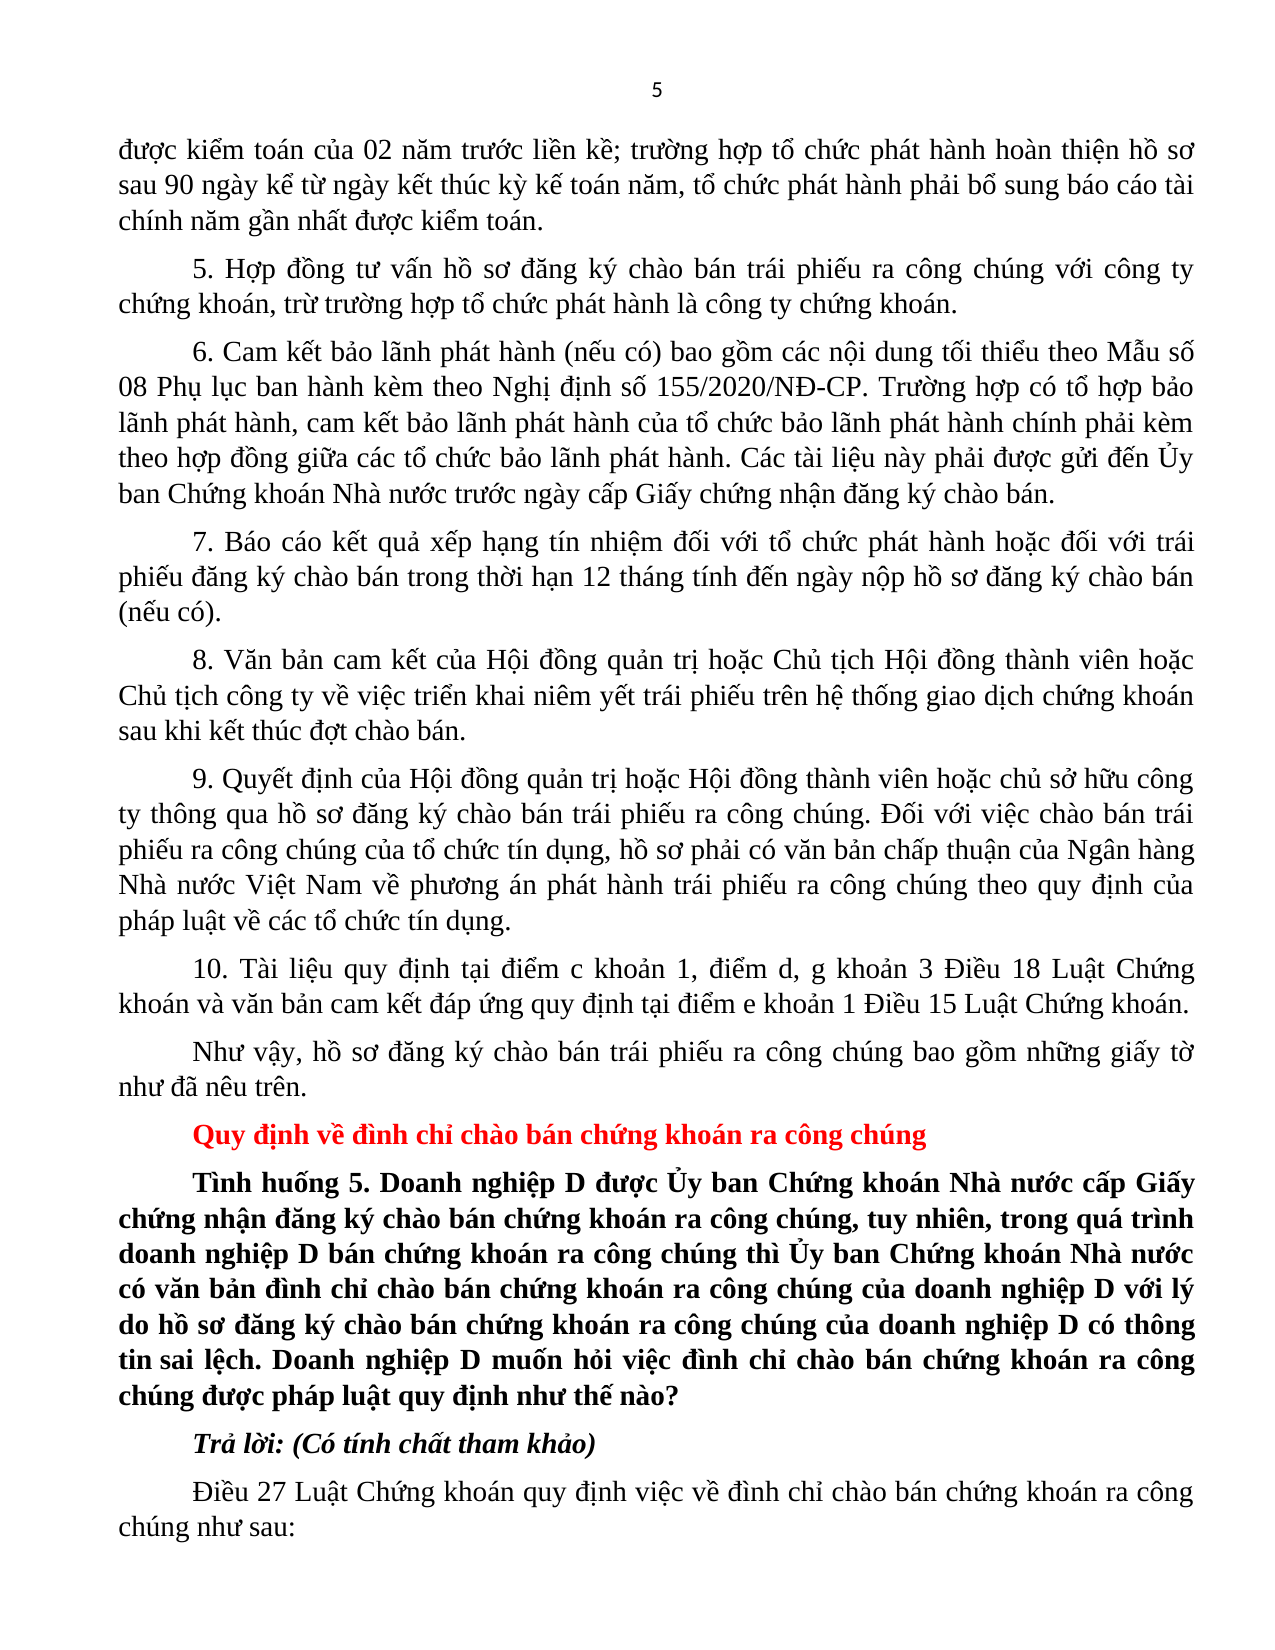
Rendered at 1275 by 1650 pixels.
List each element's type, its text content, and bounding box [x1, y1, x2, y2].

text 10. Tài liệu quy định tại điểm c khoản 1, điểm d, g khoản 3 Điều 18 Luật Chứng khoán và văn bản cam kết đáp ứng quy định tại điểm e khoản 1 Điều 15 Luật Chứng khoán. [118, 950, 1196, 1021]
text 5. Hợp đồng tư vấn hồ sơ đăng ký chào bán trái phiếu ra công chúng với công ty chứng khoán, trừ trường hợp tổ chức phát hành là công ty chứng khoán. [118, 250, 1196, 321]
text 9. Quyết định của Hội đồng quản trị hoặc Hội đồng thành viên hoặc chủ sở hữu công ty thông qua hồ sơ đăng ký chào bán trái phiếu ra công chúng. Đối với việc chào bán trái phiếu ra công chúng của tổ chức tín dụng, hồ sơ phải có văn bản chấp thuận của Ngân hàng Nhà nước Việt Nam về phương án phát hành trái phiếu ra công chúng theo quy định của pháp luật về các tổ chức tín dụng. [118, 760, 1196, 937]
text 7. Báo cáo kết quả xếp hạng tín nhiệm đối với tổ chức phát hành hoặc đối với trái phiếu đăng ký chào bán trong thời hạn 12 tháng tính đến ngày nộp hồ sơ đăng ký chào bán (nếu có). [118, 523, 1196, 629]
text 8. Văn bản cam kết của Hội đồng quản trị hoặc Chủ tịch Hội đồng thành viên hoặc Chủ tịch công ty về việc triển khai niêm yết trái phiếu trên hệ thống giao dịch chứng khoán sau khi kết thúc đợt chào bán. [118, 641, 1196, 748]
text Tình huống 5. Doanh nghiệp D được Ủy ban Chứng khoán Nhà nước cấp Giấy chứng nhận đăng ký chào bán chứng khoán ra công chúng, tuy nhiên, trong quá trình doanh nghiệp D bán chứng khoán ra công chúng thì Ủy ban Chứng khoán Nhà nước có văn bản đình chỉ chào bán chứng khoán ra công chúng của doanh nghiệp D với lý do hồ sơ đăng ký chào bán chứng khoán ra công chúng của doanh nghiệp D có thông tin sai lệch. Doanh nghiệp D muốn hỏi việc đình chỉ chào bán chứng khoán ra công chúng được pháp luật quy định như thế nào? [118, 1164, 1196, 1412]
text Quy định về đình chỉ chào bán chứng khoán ra công chúng [118, 1116, 1196, 1152]
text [118, 131, 1196, 237]
text Điều 27 Luật Chứng khoán quy định việc về đình chỉ chào bán chứng khoán ra công chúng như sau: [118, 1473, 1196, 1543]
text Trả lời: (Có tính chất tham khảo) [118, 1425, 1196, 1460]
text Như vậy, hồ sơ đăng ký chào bán trái phiếu ra công chúng bao gồm những giấy tờ như đã nêu trên. [118, 1033, 1196, 1104]
text 6. Cam kết bảo lãnh phát hành (nếu có) bao gồm các nội dung tối thiểu theo Mẫu số 08 Phụ lục ban hành kèm theo Nghị định số 155/2020/NĐ-CP. Trường hợp có tổ hợp bảo lãnh phát hành, cam kết bảo lãnh phát hành của tổ chức bảo lãnh phát hành chính phải kèm theo hợp đồng giữa các tổ chức bảo lãnh phát hành. Các tài liệu này phải được gửi đến Ủy ban Chứng khoán Nhà nước trước ngày cấp Giấy chứng nhận đăng ký chào bán. [118, 333, 1196, 510]
